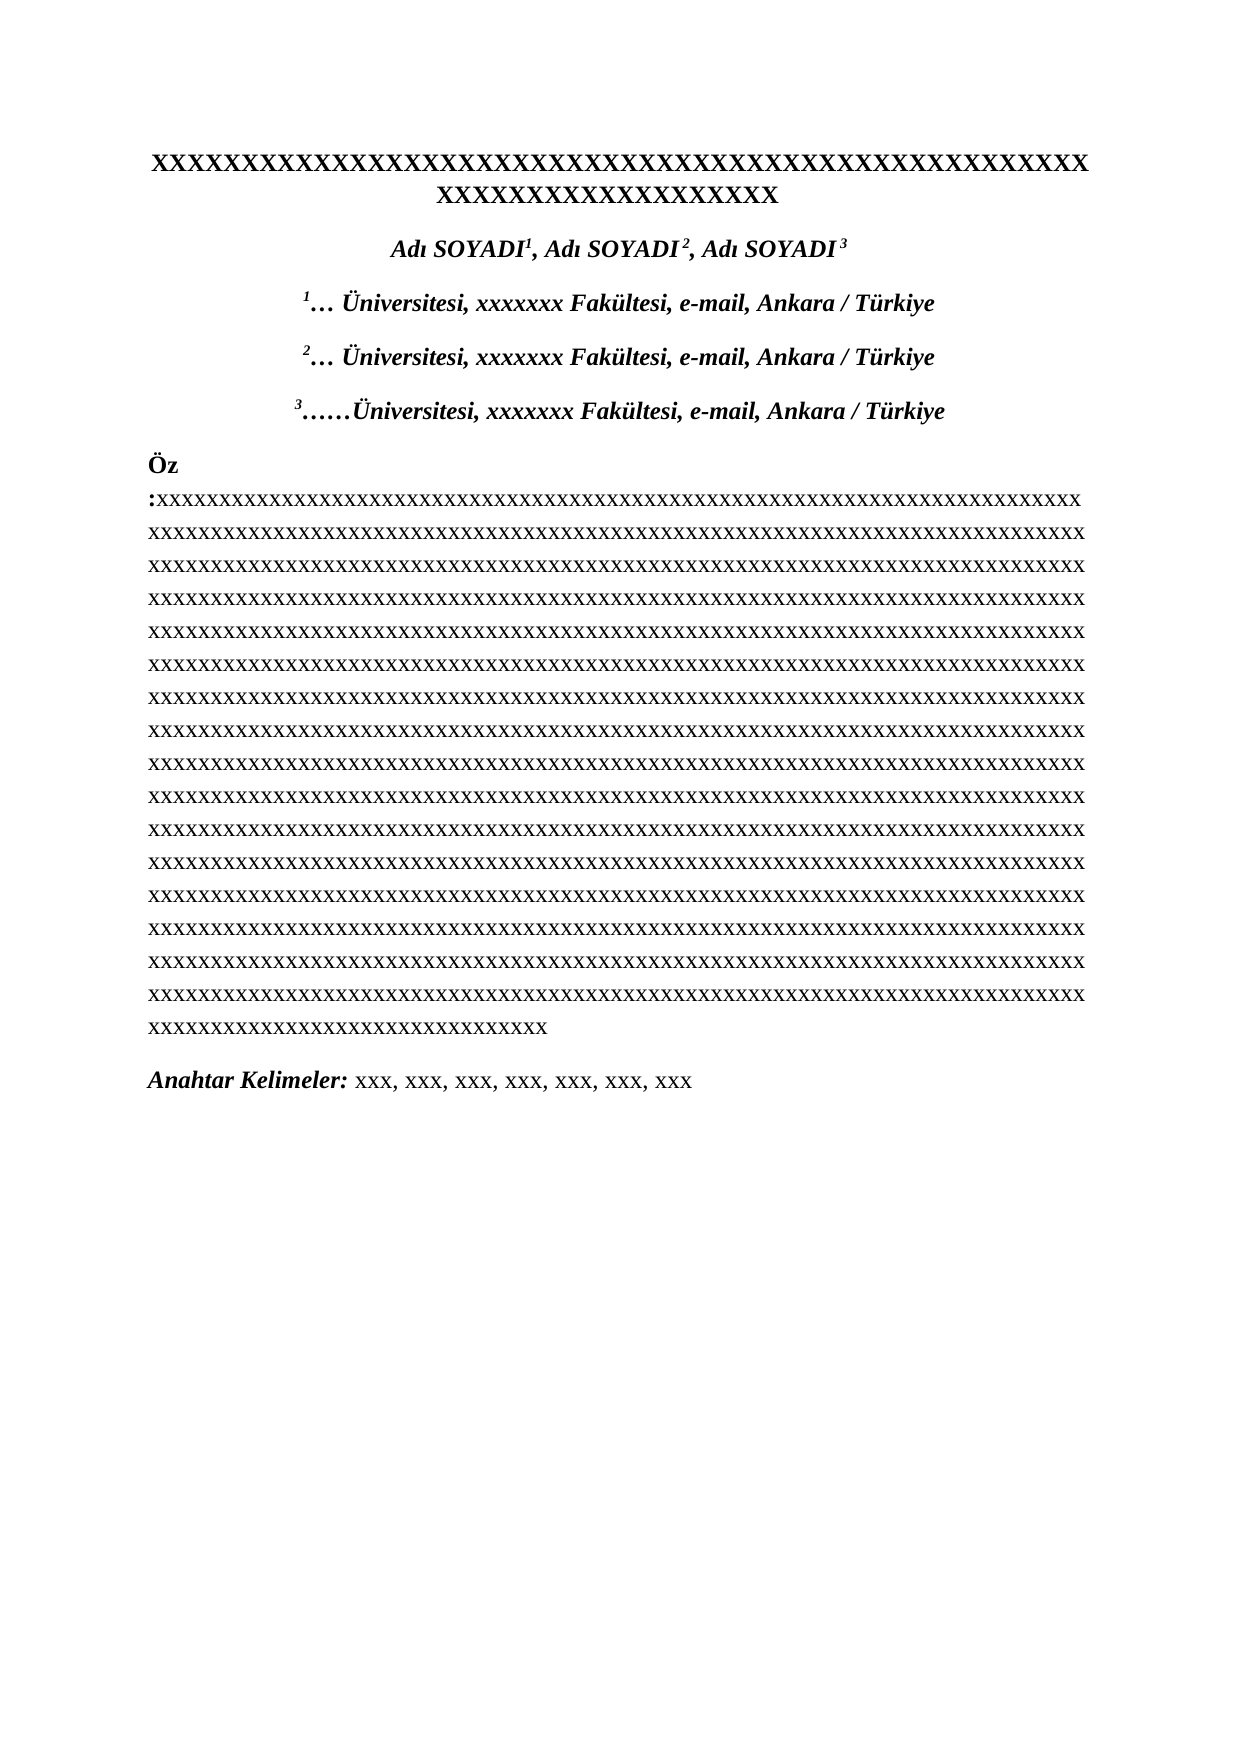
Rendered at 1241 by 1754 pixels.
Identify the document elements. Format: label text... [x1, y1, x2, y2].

text 3……Üniversitesi, xxxxxxx Fakültesi, e-mail, Ankara / Türkiye [148, 396, 1093, 425]
text 2… Üniversitesi, xxxxxxx Fakültesi, e-mail, Ankara / Türkiye [148, 342, 1093, 371]
text Adı SOYADI1, Adı SOYADI 2, Adı SOYADI 3 [148, 234, 1093, 263]
text 1… Üniversitesi, xxxxxxx Fakültesi, e-mail, Ankara / Türkiye [148, 288, 1093, 317]
text Anahtar Kelimeler: xxx, xxx, xxx, xxx, xxx, xxx, xxx [148, 1065, 1093, 1094]
text XXXXXXXXXXXXXXXXXXXXXXXXXXXXXXXXXXXXXXXXXXXXXXXXXXXXXXXXXXXXXXXXXXXXXXX [148, 148, 1093, 209]
text Öz:xxxxxxxxxxxxxxxxxxxxxxxxxxxxxxxxxxxxxxxxxxxxxxxxxxxxxxxxxxxxxxxxxxxxxxxxxxxxxxxxxxxxxxxxxxxxxxxxxxxxxxxxxxxxxxxxxxxxxxxxxxxxxxxxxxxxxxxxxxxxxxxxxxxxxxxxxxxxxxxxxxxxxxxxxxxxxxxxxxxxxxxxxxxxxxxxxxxxxxxxxxxxxxxxxxxxxxxxxxxxxxxxxxxxxxxxxxxxxxxxxxxxxxxxxxxxxxxxxxxxxxxxxxxxxxxxxxxxxxxxxxxxxxxxxxxxxxxxxxxxxxxxxxxxxxxxxxxxxxxxxxxxxxxxxxxxxxxxxxxxxxxxxxxxxxxxxxxxxxxxxxxxxxxxxxxxxxxxxxxxxxxxxxxxxxxxxxxxxxxxxxxxxxxxxxxxxxxxxxxxxxxxxxxxxxxxxxxxxxxxxxxxxxxxxxxxxxxxxxxxxxxxxxxxxxxxxxxxxxxxxxxxxxxxxxxxxxxxxxxxxxxxxxxxxxxxxxxxxxxxxxxxxxxxxxxxxxxxxxxxxxxxxxxxxxxxxxxxxxxxxxxxxxxxxxxxxxxxxxxxxxxxxxxxxxxxxxxxxxxxxxxxxxxxxxxxxxxxxxxxxxxxxxxxxxxxxxxxxxxxxxxxxxxxxxxxxxxxxxxxxxxxxxxxxxxxxxxxxxxxxxxxxxxxxxxxxxxxxxxxxxxxxxxxxxxxxxxxxxxxxxxxxxxxxxxxxxxxxxxxxxxxxxxxxxxxxxxxxxxxxxxxxxxxxxxxxxxxxxxxxxxxxxxxxxxxxxxxxxxxxxxxxxxxxxxxxxxxxxxxxxxxxxxxxxxxxxxxxxxxxxxxxxxxxxxxxxxxxxxxxxxxxxxxxxxxxxxxxxxxxxxxxxxxxxxxxxxxxxxxxxxxxxxxxxxxxxxxxxxxxxxxxxxxxxxxxxxxxxxxxxxxxxxxxxxxxxxxxxxxxxxxxxxxxxxxxxxxxxxxxxxxxxxxxxxxxxxxxxxxxxxxxxxxxxxxxxxxxxxxxxxxxxxxxxxxxxxxxxxxxxxxxxxxxxxxxxxxxxxxxxxxxxxxxxxxxxxxxxxxxxxxxxxxxxxxxxxxxxxxxxxxxxxxxxxxxxxxxxxxxxxxxxxxxxxxxxxxxxxxxxxxxxxxxxxxxxxxxxxxxxxxxxxxxxxxxxxxxxxxxxxxxxxxxxxxxxxxxxxxxxxxxxxxxxxxxxxxxxxxxxxxxxxxxxx [148, 450, 1093, 1040]
